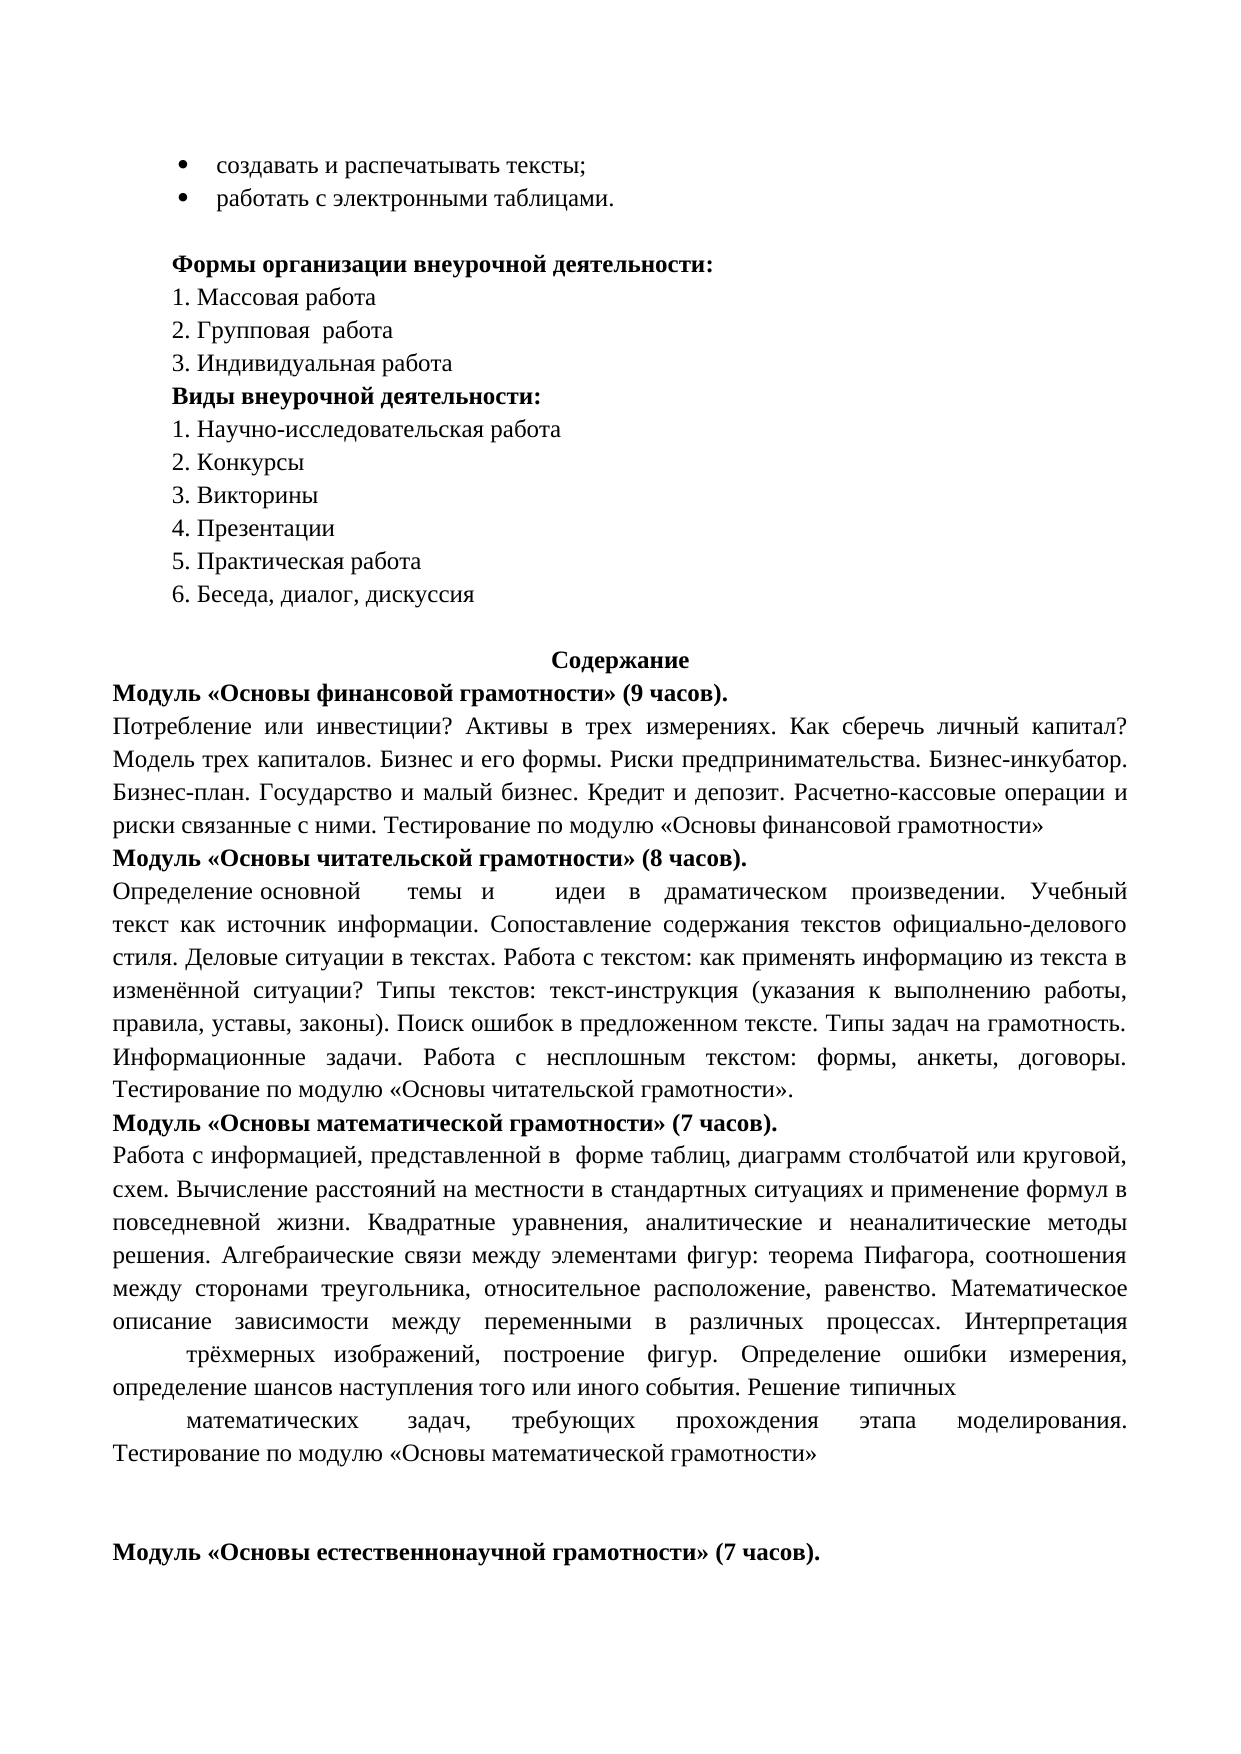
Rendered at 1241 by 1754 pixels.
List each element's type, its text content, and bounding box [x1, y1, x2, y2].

text 1. Научно-исследовательская работа [112, 414, 1128, 443]
text Виды внеурочной деятельности: [112, 381, 1128, 410]
text Потребление или инвестиции? Активы в трех измерениях. Как сберечь личный капитал? Модель трех капиталов. Бизнес и его формы. Риски предпринимательства. Бизнес-инкубатор. Бизнес-план. Государство и малый бизнес. Кредит и депозит. Расчетно-кассовые операции и риски связанные с ними. Тестирование по модулю «Основы финансовой грамотности» [112, 711, 1128, 839]
list создавать и распечатывать тексты; [178, 150, 1128, 179]
text Модуль «Основы естественнонаучной грамотности» (7 часов). [112, 1537, 1128, 1566]
text Модуль «Основы финансовой грамотности» (9 часов). [112, 678, 1128, 707]
text 4. Презентации [112, 513, 1128, 542]
text 2. Конкурсы [112, 447, 1128, 476]
text Содержание [112, 645, 1128, 674]
list работать с электронными таблицами. [178, 183, 1128, 212]
text 2. Групповая работа [112, 315, 1128, 344]
text Работа с информацией, представленной в форме таблиц, диаграмм столбчатой или круговой, схем. Вычисление расстояний на местности в стандартных ситуациях и применение формул в повседневной жизни. Квадратные уравнения, аналитические и неаналитические методы решения. Алгебраические связи между элементами фигур: теорема Пифагора, соотношения между сторонами треугольника, относительное расположение, равенство. Математическое описание зависимости между переменными в различных процессах. Интерпретация трёхмерных изображений, построение фигур. Определение ошибки измерения, определение шансов наступления того или иного события. Решение типичных математических задач, требующих прохождения этапа моделирования. Тестирование по модулю «Основы математической грамотности» [112, 1141, 1128, 1467]
text 3. Индивидуальная работа [112, 348, 1128, 377]
text Модуль «Основы читательской грамотности» (8 часов). [112, 843, 1128, 872]
text Определение основной темы и идеи в драматическом произведении. Учебный текст как источник информации. Сопоставление содержания текстов официально-делового стиля. Деловые ситуации в текстах. Работа с текстом: как применять информацию из текста в изменённой ситуации? Типы текстов: текст-инструкция (указания к выполнению работы, правила, уставы, законы). Поиск ошибок в предложенном тексте. Типы задач на грамотность. Информационные задачи. Работа с несплошным текстом: формы, анкеты, договоры. Тестирование по модулю «Основы читательской грамотности». [112, 876, 1128, 1103]
text 3. Викторины [112, 480, 1128, 509]
text 1. Массовая работа [112, 282, 1128, 311]
text Формы организации внеурочной деятельности: [112, 249, 1128, 278]
text 6. Беседа, диалог, дискуссия [112, 579, 1128, 608]
text Модуль «Основы математической грамотности» (7 часов). [112, 1108, 1128, 1136]
text 5. Практическая работа [112, 546, 1128, 575]
